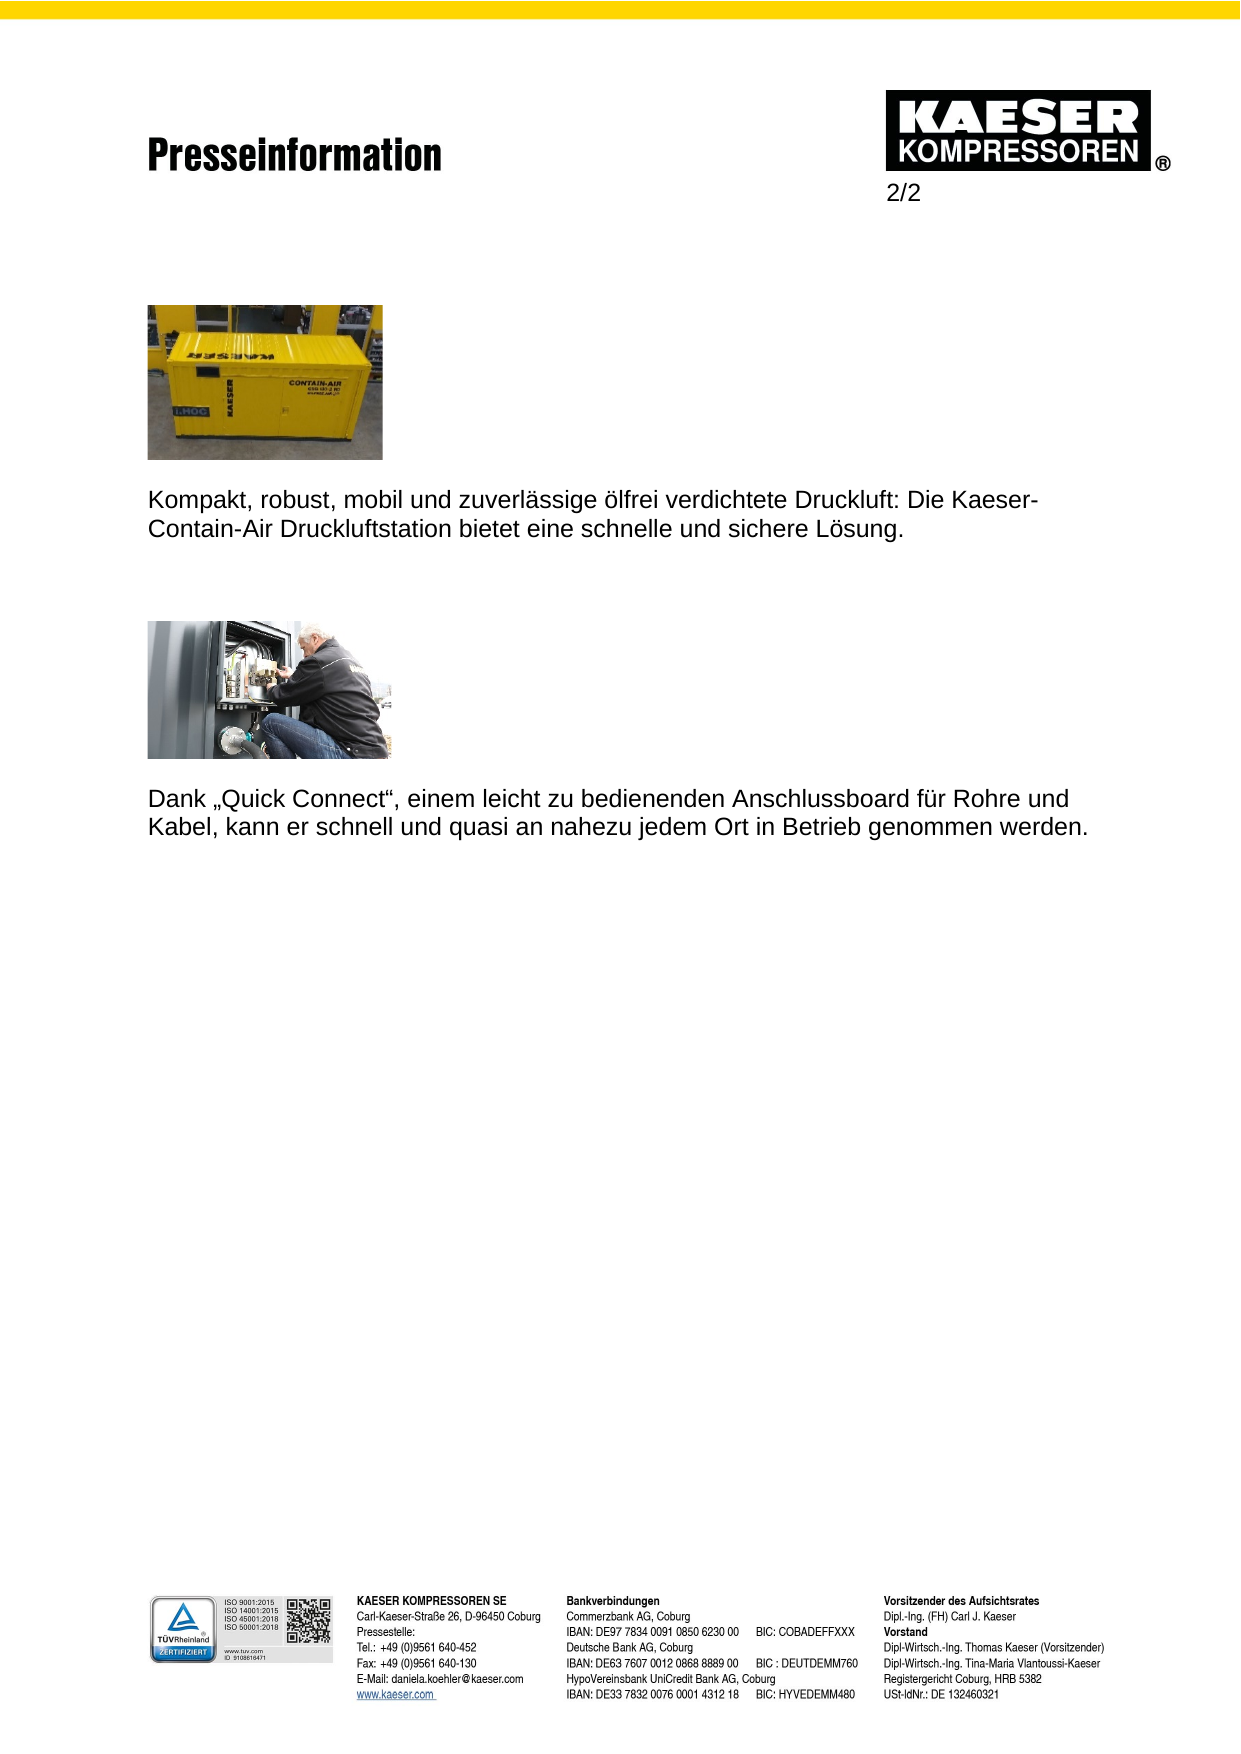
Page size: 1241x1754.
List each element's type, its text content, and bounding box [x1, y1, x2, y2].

text Dank „Quick Connect“, einem leicht zu bedienenden Anschlussboard für Rohre und Kabel, kann er schnell und quasi an nahezu jedem Ort in Betrieb genommen werden. [148, 783, 1092, 841]
text Kompakt, robust, mobil und zuverlässige ölfrei verdichtete Druckluft: Die Kaeser-Contain-Air Druckluftstation bietet eine schnelle und sichere Lösung. [148, 485, 1092, 542]
picture [0, 1, 1240, 1754]
